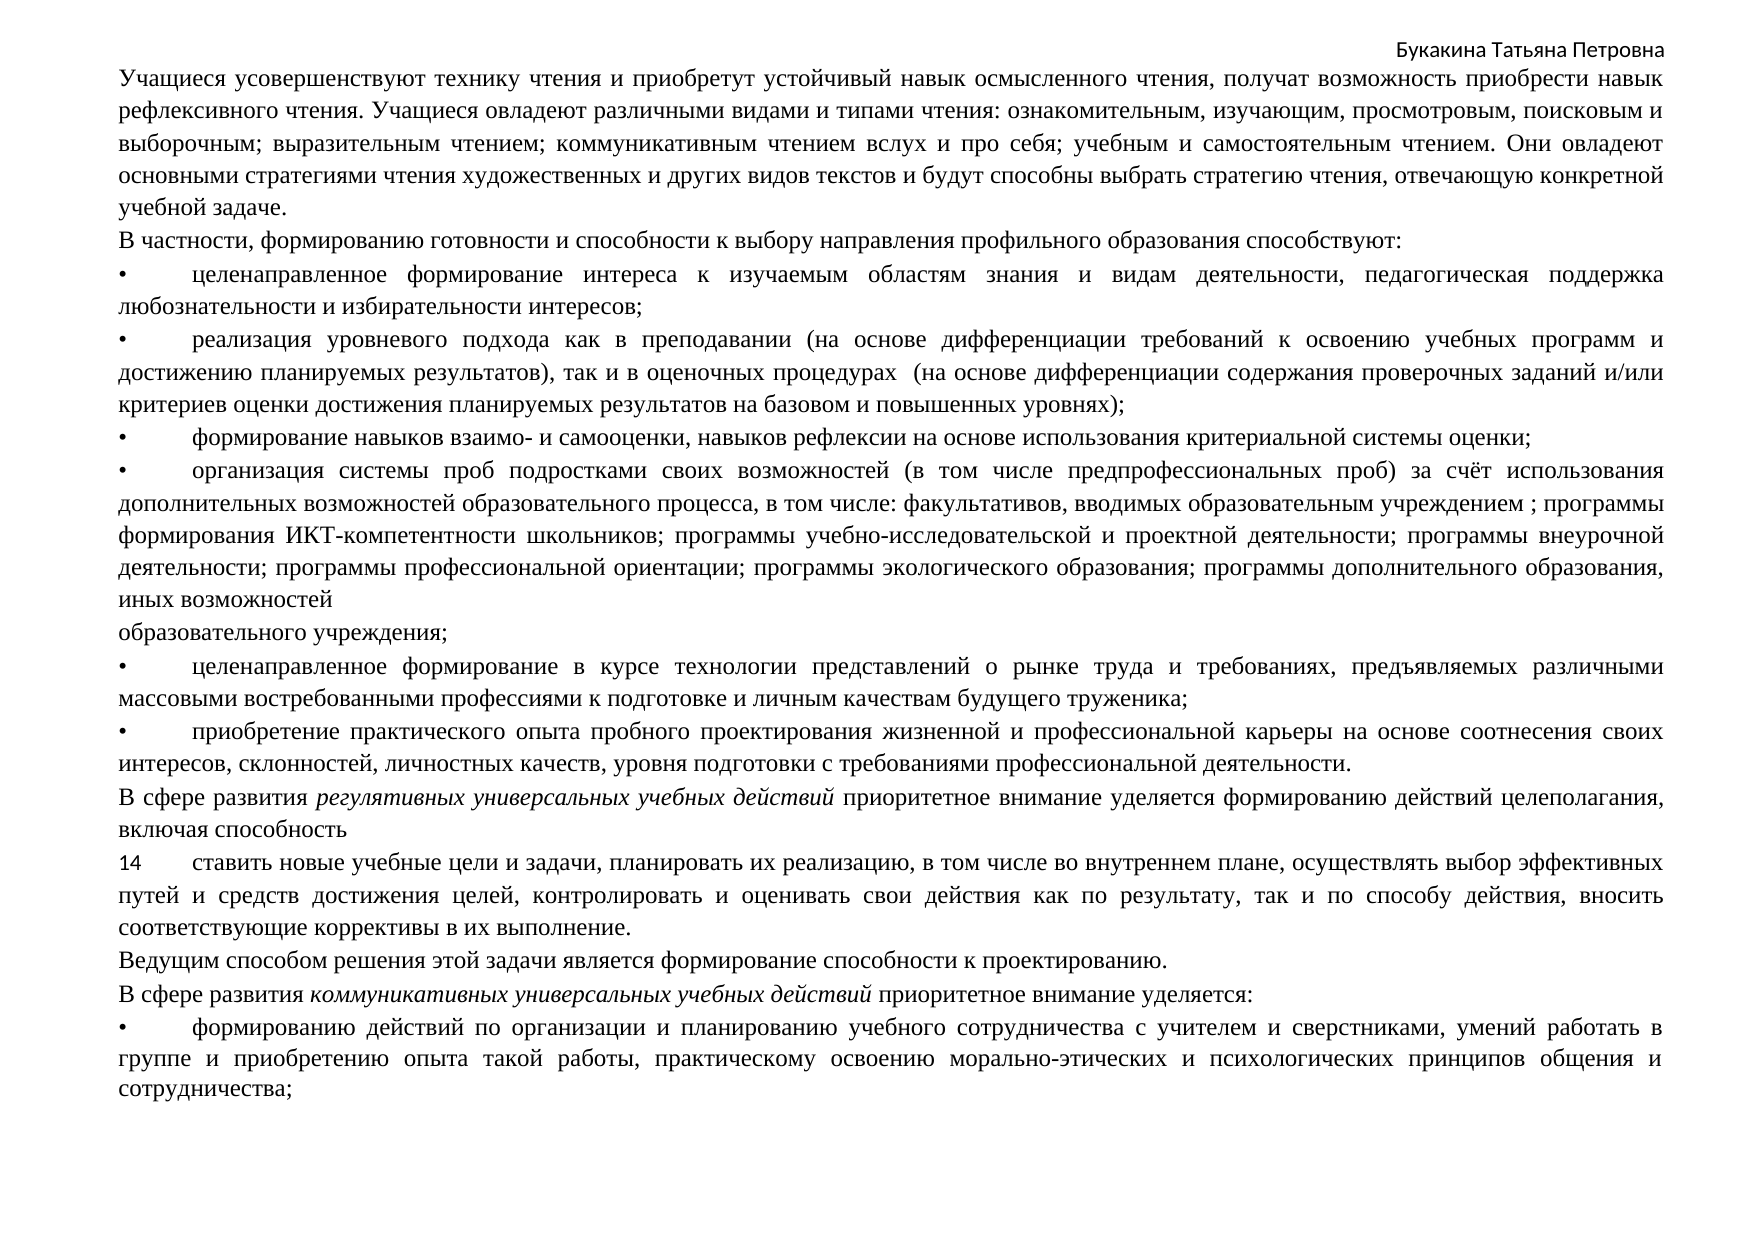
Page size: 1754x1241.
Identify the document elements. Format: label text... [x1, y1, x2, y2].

list ставить новые учебные цели и задачи, планировать их реализацию, в том числе во внутреннем плане, осуществлять выбор эффективных путей и средств достижения целей, контролировать и оценивать свои действия как по результату, так и по способу действия, вносить соответствующие коррективы в их выполнение. [118, 847, 1665, 941]
list целенаправленное формирование интереса к изучаемым областям знания и видам деятельности, педагогическая поддержка любознательности и избирательности интересов; [118, 259, 1665, 320]
list организация системы проб подростками своих возможностей (в том числе предпрофессиональных проб) за счёт использования дополнительных возможностей образовательного процесса, в том числе: факультативов, вводимых образовательным учреждением ; программы формирования ИКТ-компетентности школьников; программы учебно-исследовательской и проектной деятельности; программы внеурочной деятельности; программы профессиональной ориентации; программы экологического образования; программы дополнительного образования, иных возможностей [118, 455, 1665, 613]
text В сфере развития коммуникативных универсальных учебных действий приоритетное внимание уделяется: [118, 979, 1665, 1007]
list приобретение практического опыта пробного проектирования жизненной и профессиональной карьеры на основе соотнесения своих интересов, склонностей, личностных качеств, уровня подготовки с требованиями профессиональной деятельности. [118, 716, 1665, 777]
text образовательного учреждения; [118, 617, 1665, 646]
list формированию действий по организации и планированию учебного сотрудничества с учителем и сверстниками, умений работать в группе и приобретению опыта такой работы, практическому освоению морально-этических и психологических принципов общения и сотрудничества; [118, 1012, 1664, 1102]
list целенаправленное формирование в курсе технологии представлений о рынке труда и требованиях, предъявляемых различными массовыми востребованными профессиями к подготовке и личным качествам будущего труженика; [118, 651, 1665, 712]
text Ведущим способом решения этой задачи является формирование способности к проектированию. [118, 945, 1665, 974]
list реализация уровневого подхода как в преподавании (на основе дифференциации требований к освоению учебных программ и достижению планируемых результатов), так и в оценочных процедурах (на основе дифференциации содержания проверочных заданий и/или критериев оценки достижения планируемых результатов на базовом и повышенных уровнях); [118, 324, 1665, 417]
text В сфере развития регулятивных универсальных учебных действий приоритетное внимание уделяется формированию действий целеполагания, включая способность [118, 782, 1665, 843]
text В частности, формированию готовности и способности к выбору направления профильного образования способствуют: [118, 226, 1665, 254]
list формирование навыков взаимо- и самооценки, навыков рефлексии на основе использования критериальной системы оценки; [118, 422, 1665, 451]
text Учащиеся усовершенствуют технику чтения и приобретут устойчивый навык осмысленного чтения, получат возможность приобрести навык рефлексивного чтения. Учащиеся овладеют различными видами и типами чтения: ознакомительным, изучающим, просмотровым, поисковым и выборочным; выразительным чтением; коммуникативным чтением вслух и про себя; учебным и самостоятельным чтением. Они овладеют основными стратегиями чтения художественных и других видов текстов и будут способны выбрать стратегию чтения, отвечающую конкретной учебной задаче. [118, 63, 1665, 221]
